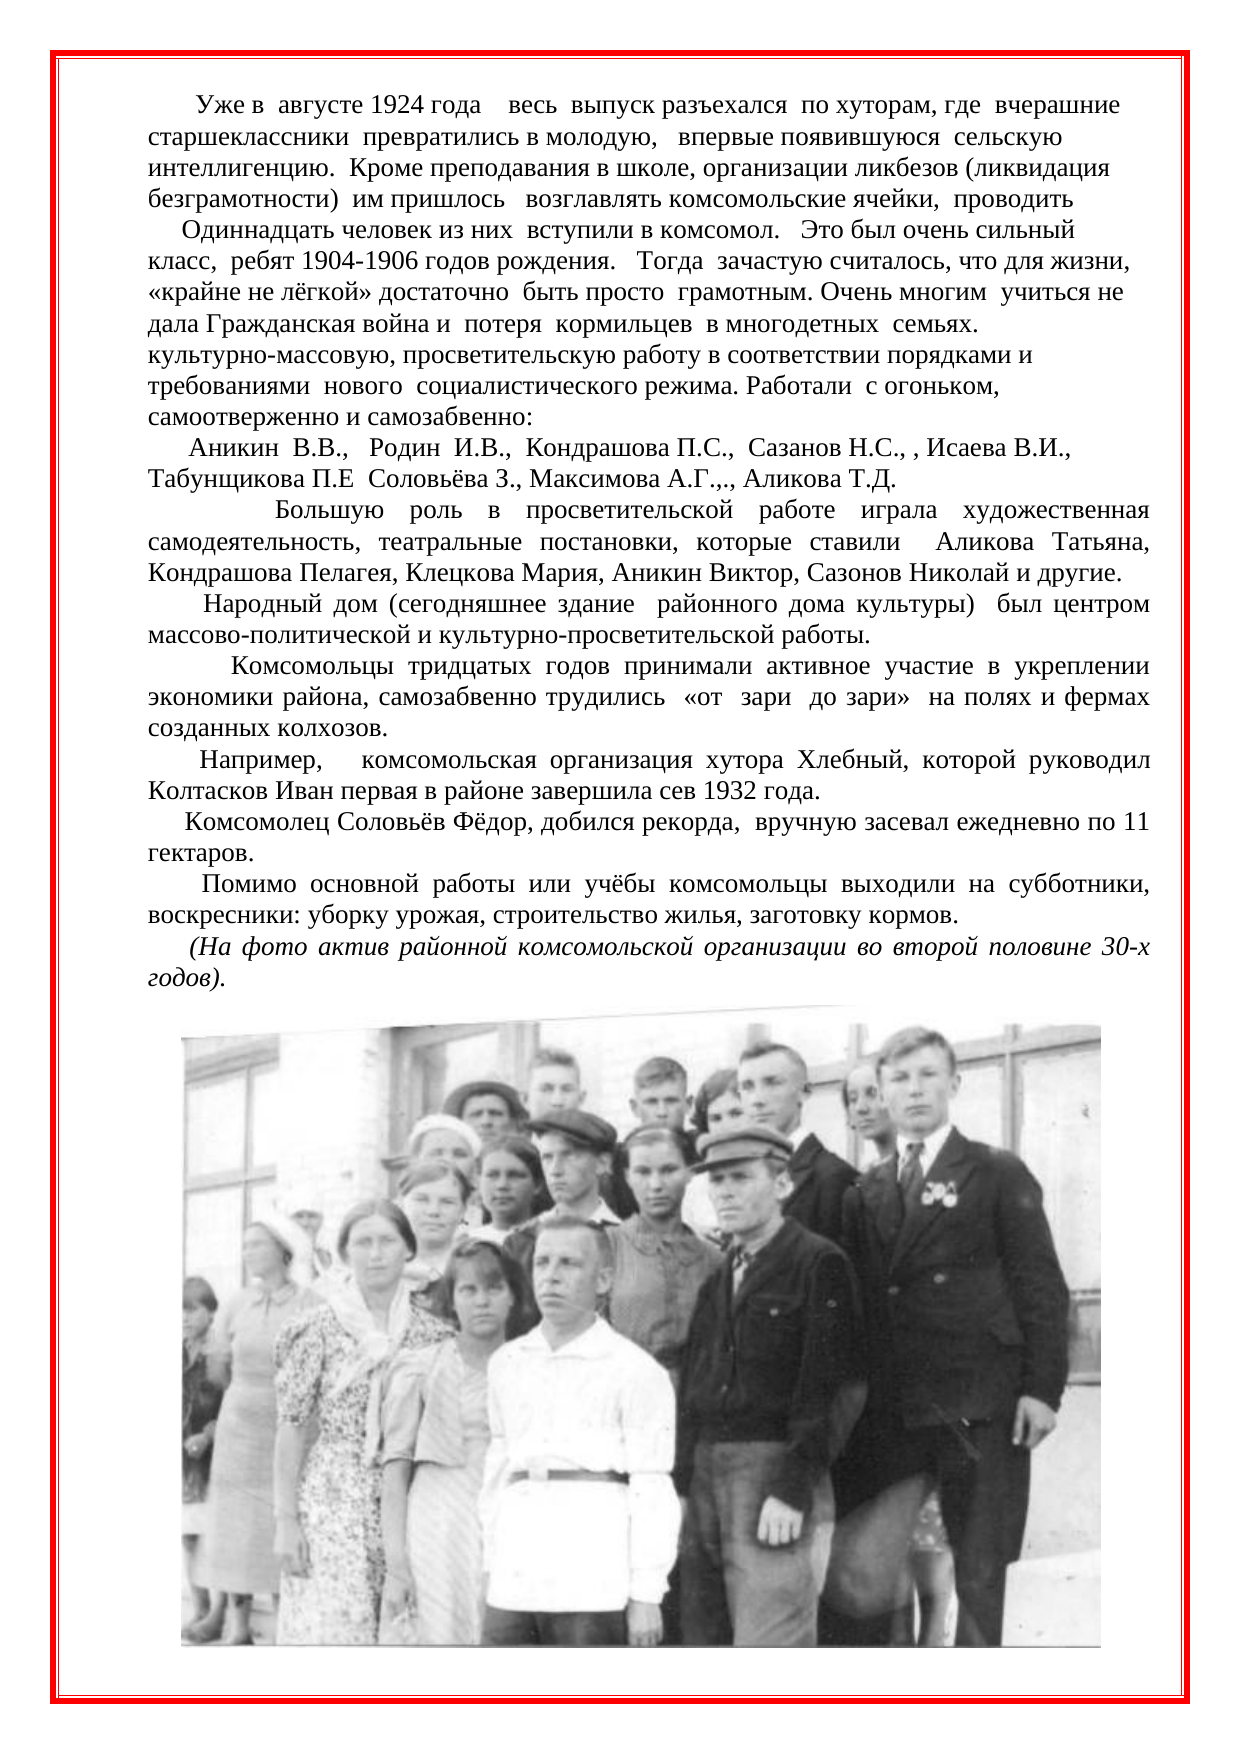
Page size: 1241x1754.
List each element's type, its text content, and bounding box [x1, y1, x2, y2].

text Уже в августе 1924 года весь выпуск разъехался по хуторам, где вчерашние старшеклассники превратились в молодую, впервые появившуюся сельскую интеллигенцию. Кроме преподавания в школе, организации ликбезов (ликвидация безграмотности) им пришлось возглавлять комсомольские ячейки, проводить [148, 89, 1152, 213]
text культурно-массовую, просветительскую работу в соответствии порядками и требованиями нового социалистического режима. Работали с огоньком, самоотверженно и самозабвенно: [148, 338, 1152, 431]
text Народный дом (сегодняшнее здание районного дома культуры) был центром массово-политической и культурно-просветительской работы. [148, 587, 1152, 649]
text Например, комсомольская организация хутора Хлебный, которой руководил Колтасков Иван первая в районе завершила сев 1932 года. [148, 743, 1152, 805]
text Комсомольцы тридцатых годов принимали активное участие в укреплении экономики района, самозабвенно трудились «от зари до зари» на полях и фермах созданных колхозов. [148, 649, 1152, 743]
text Большую роль в просветительской работе играла художественная самодеятельность, театральные постановки, которые ставили Аликова Татьяна, Кондрашова Пелагея, Клецкова Мария, Аникин Виктор, Сазонов Николай и другие. [148, 493, 1152, 587]
text Комсомолец Соловьёв Фёдор, добился рекорда, вручную засевал ежедневно по . [148, 805, 1152, 867]
picture [181, 1005, 1101, 1648]
text (На фото актив районной комсомольской организации во второй половине 30-х годов). [148, 929, 1152, 992]
text Аникин В.В., Родин И.В., Кондрашова П.С., Сазанов Н.С., , Исаева В.И., Табунщикова П.Е Соловьёва З., Максимова А.Г.,., Аликова Т.Д. [148, 431, 1152, 493]
text Одиннадцать человек из них вступили в комсомол. Это был очень сильный класс, ребят 1904-1906 годов рождения. Тогда зачастую считалось, что для жизни, «крайне не лёгкой» достаточно быть просто грамотным. Очень многим учиться не дала Гражданская война и потеря кормильцев в многодетных семьях. [148, 213, 1152, 338]
text Помимо основной работы или учёбы комсомольцы выходили на субботники, воскресники: уборку урожая, строительство жилья, заготовку кормов. [148, 867, 1152, 929]
